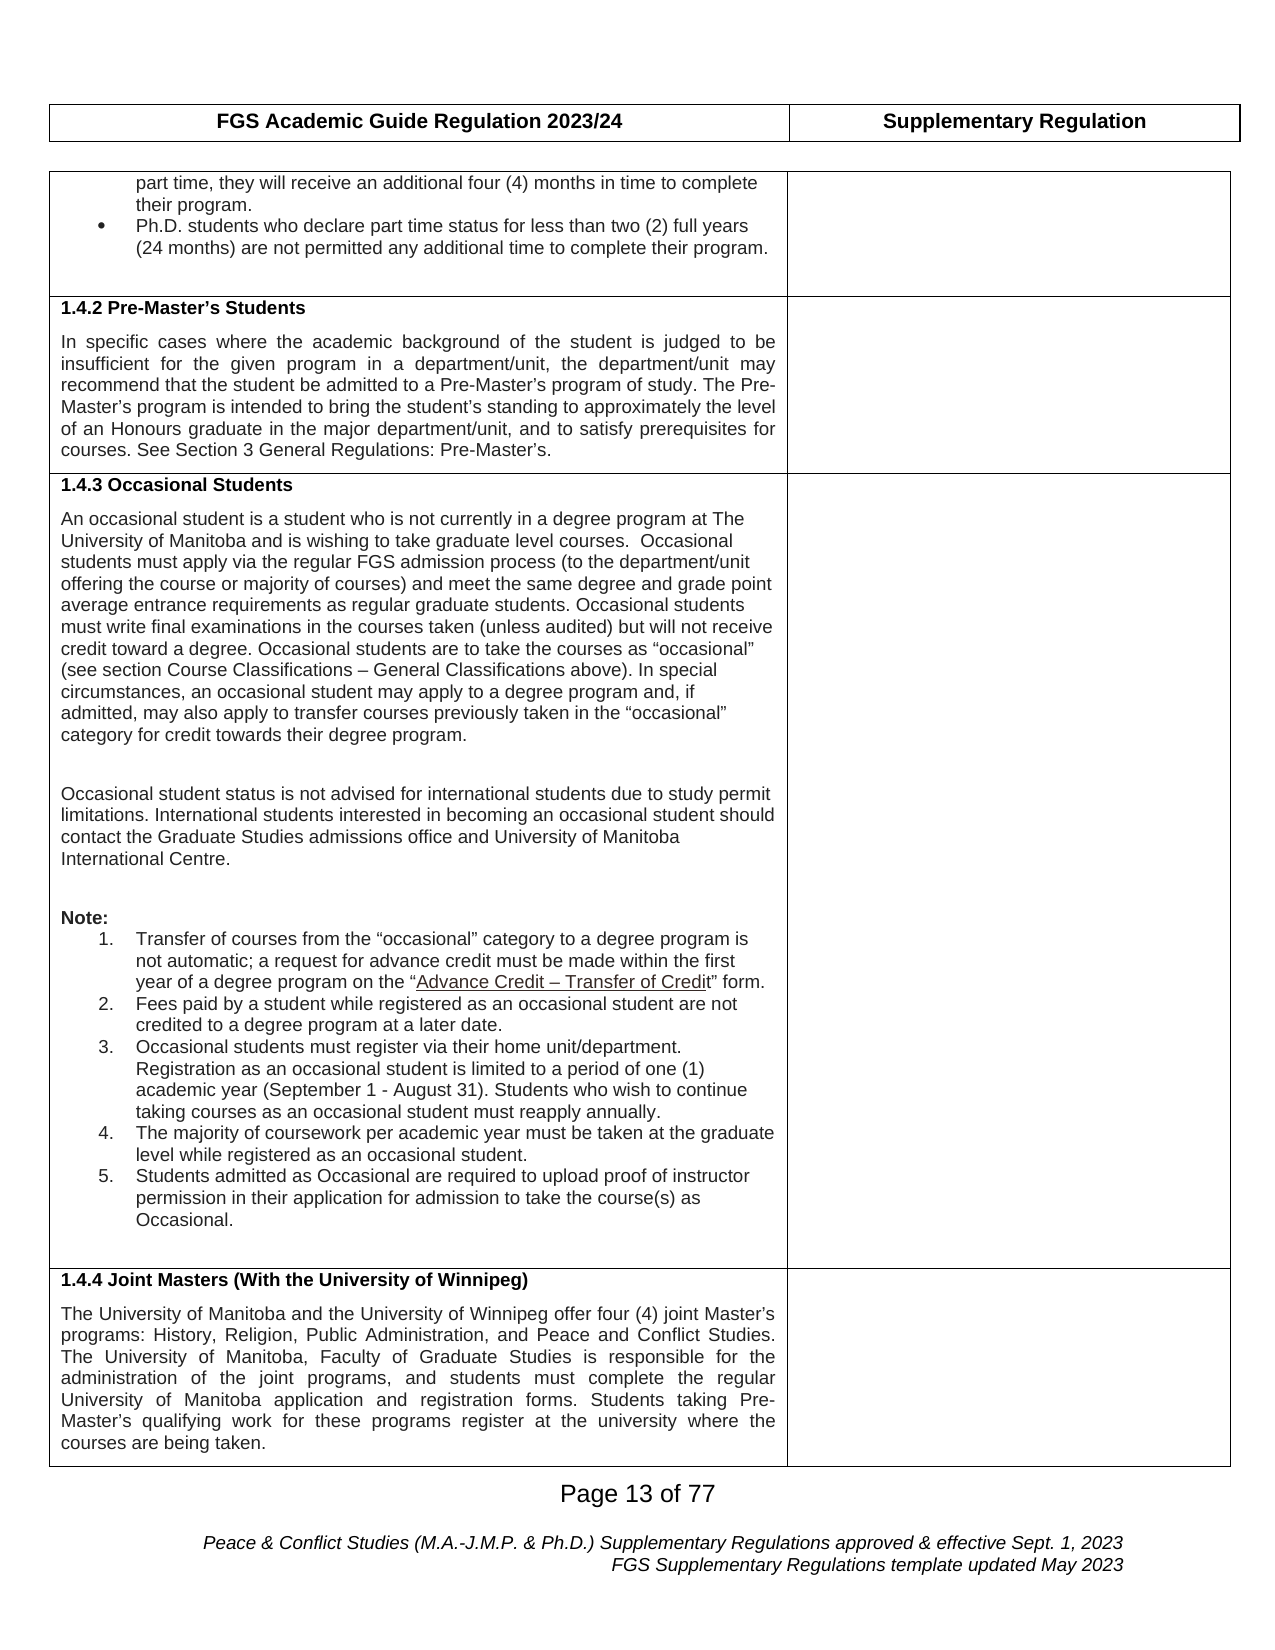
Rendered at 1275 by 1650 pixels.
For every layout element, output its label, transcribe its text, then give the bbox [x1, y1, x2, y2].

table_cell 1.4.3 Occasional Students An occasional student is a student who is not currently in a degree program at The University of Manitoba and is wishing to take graduate level courses. Occasional students must apply via the regular FGS admission process (to the department/unit offering the course or majority of courses) and meet the same degree and grade point average entrance requirements as regular graduate students. Occasional students must write final examinations in the courses taken (unless audited) but will not receive credit toward a degree. Occasional students are to take the courses as “occasional” (see section Course Classifications – General Classifications above). In special circumstances, an occasional student may apply to a degree program and, if admitted, may also apply to transfer courses previously taken in the “occasional” category for credit towards their degree program. Occasional student status is not advised for international students due to study permit limitations. International students interested in becoming an occasional student should contact the Graduate Studies admissions office and University of Manitoba International Centre. Note: Transfer of courses from the “occasional” category to a degree program is not automatic; a request for advance credit must be made within the first year of a degree program on the “Advance Credit – Transfer of Credit” form. Fees paid by a student while registered as an occasional student are not credited to a degree program at a later date. Occasional students must register via their home unit/department. Registration as an occasional student is limited to a period of one (1) academic year (September 1 - August 31). Students who wish to continue taking courses as an occasional student must reapply annually. The majority of coursework per academic year must be taken at the graduate level while registered as an occasional student. Students admitted as Occasional are required to upload proof of instructor permission in their application for admission to take the course(s) as Occasional. [50, 474, 787, 1267]
table_cell [788, 474, 1230, 1267]
table_cell [788, 172, 1230, 296]
table_cell 1.4.2 Pre-Master’s Students In specific cases where the academic background of the student is judged to be insufficient for the given program in a department/unit, the department/unit may recommend that the student be admitted to a Pre-Master’s program of study. The Pre-Master’s program is intended to bring the student’s standing to approximately the level of an Honours graduate in the major department/unit, and to satisfy prerequisites for courses. See Section 3 General Regulations: Pre-Master’s. [50, 297, 787, 473]
table_cell [788, 297, 1230, 473]
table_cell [50, 172, 787, 296]
table_cell [788, 1269, 1230, 1466]
table_cell 1.4.4 Joint Masters (With the University of Winnipeg) The University of Manitoba and the University of Winnipeg offer four (4) joint Master’s programs: History, Religion, Public Administration, and Peace and Conflict Studies. The University of Manitoba, Faculty of Graduate Studies is responsible for the administration of the joint programs, and students must complete the regular University of Manitoba application and registration forms. Students taking Pre-Master’s qualifying work for these programs register at the university where the courses are being taken. [50, 1269, 787, 1466]
